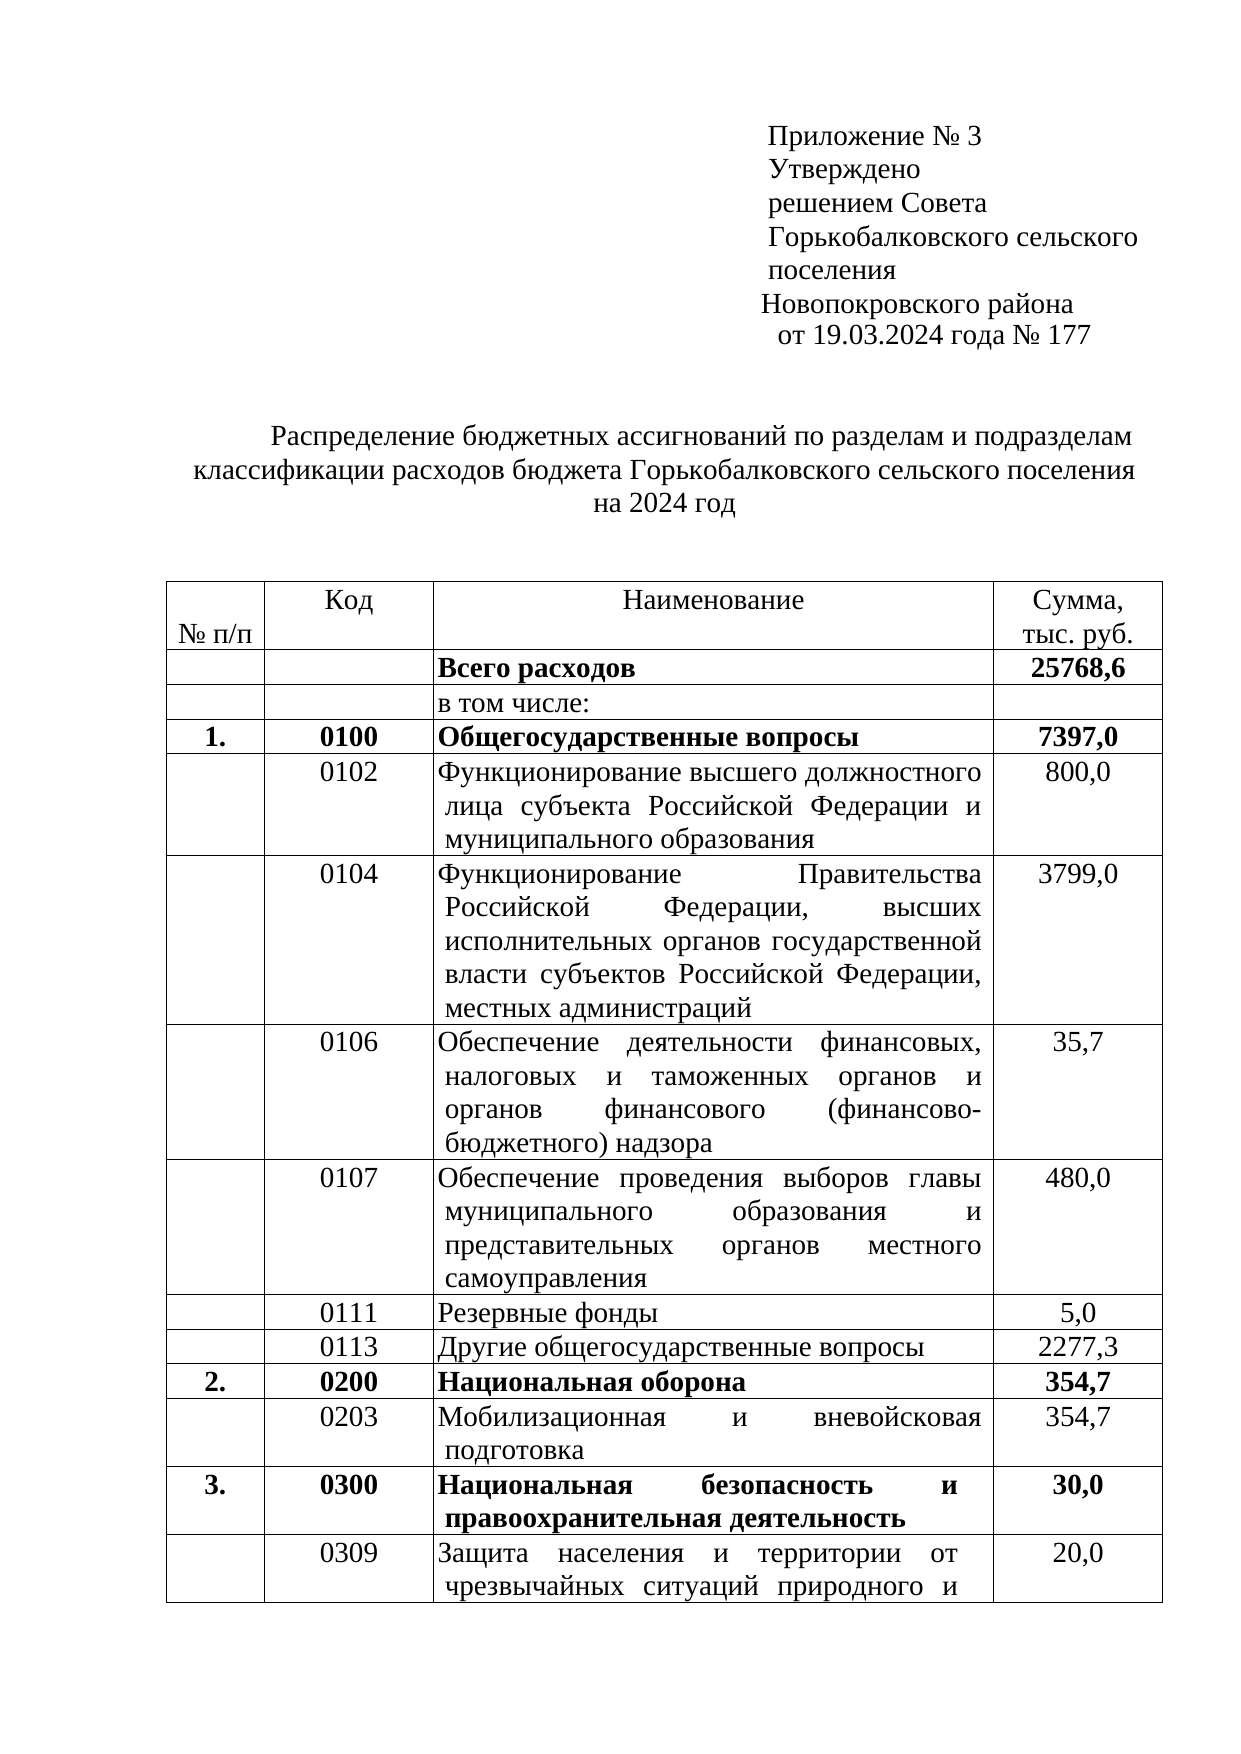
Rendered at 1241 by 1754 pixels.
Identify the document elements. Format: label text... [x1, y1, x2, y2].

text Распределение бюджетных ассигнований по разделам и подразделам классификации расходов бюджета Горькобалковского сельского поселения на 2024 год [177, 418, 1152, 519]
table_header Сумма, тыс. руб. [994, 582, 1162, 649]
table_cell Всего расходов [434, 650, 993, 684]
table_cell 1. [167, 720, 264, 753]
text решением Совета [177, 185, 1152, 219]
table_cell 5,0 [994, 1295, 1162, 1328]
table_cell 2. [167, 1364, 264, 1398]
table_cell [167, 1399, 264, 1466]
table_header Наименование [434, 582, 993, 649]
table_cell Функционирование высшего должностного лица субъекта Российской Федерации и муниципального образования [434, 754, 993, 855]
table_cell 354,7 [994, 1364, 1162, 1398]
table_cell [434, 1535, 993, 1602]
table_cell 0100 [265, 720, 433, 753]
table_cell Резервные фонды [434, 1295, 993, 1328]
table_cell [167, 1025, 264, 1159]
table_cell Мобилизационная и вневойсковая подготовка [434, 1399, 993, 1466]
table_cell 800,0 [994, 754, 1162, 855]
table_cell 20,0 [994, 1535, 1162, 1602]
table_cell 0200 [265, 1364, 433, 1398]
table_cell [265, 650, 433, 684]
table_cell 2277,3 [994, 1330, 1162, 1363]
table_cell [167, 1295, 264, 1328]
table_cell [167, 1160, 264, 1294]
table_cell [167, 1535, 264, 1602]
table_cell 0107 [265, 1160, 433, 1294]
table_cell 0106 [265, 1025, 433, 1159]
table_cell 480,0 [994, 1160, 1162, 1294]
text Утверждено [177, 152, 1152, 185]
table_cell 0300 [265, 1467, 433, 1534]
table_cell Другие общегосударственные вопросы [434, 1330, 993, 1363]
text поселения [177, 252, 1152, 286]
table_cell 0203 [265, 1399, 433, 1466]
table_cell в том числе: [434, 685, 993, 718]
table_header № п/п [167, 582, 264, 649]
table_cell Национальная оборона [434, 1364, 993, 1398]
table_cell 0102 [265, 754, 433, 855]
table_cell 354,7 [994, 1399, 1162, 1466]
table_cell 0104 [265, 856, 433, 1023]
table_cell Национальная безопасность и правоохранительная деятельность [434, 1467, 993, 1534]
table_header Код [265, 582, 433, 649]
table_cell Обеспечение проведения выборов главы муниципального образования и представительных органов местного самоуправления [434, 1160, 993, 1294]
table_cell 3. [167, 1467, 264, 1534]
table_cell [167, 650, 264, 684]
table_cell 35,7 [994, 1025, 1162, 1159]
table_cell [167, 1330, 264, 1363]
table_cell [167, 856, 264, 1023]
table_cell 30,0 [994, 1467, 1162, 1534]
text Новопокровского района [177, 286, 1152, 319]
table_cell Функционирование Правительства Российской Федерации, высших исполнительных органов государственной власти субъектов Российской Федерации, местных администраций [434, 856, 993, 1023]
table_cell 3799,0 [994, 856, 1162, 1023]
table_cell Общегосударственные вопросы [434, 720, 993, 753]
table_cell 7397,0 [994, 720, 1162, 753]
table_cell [167, 754, 264, 855]
table_cell Обеспечение деятельности финансовых, налоговых и таможенных органов и органов финансового (финансово-бюджетного) надзора [434, 1025, 993, 1159]
table_cell 0113 [265, 1330, 433, 1363]
text от 19.03.2024 года № 177 [177, 319, 1152, 351]
table_cell 0309 [265, 1535, 433, 1602]
table_cell [265, 685, 433, 718]
table_cell [167, 685, 264, 718]
text Приложение № 3 [693, 118, 1152, 152]
text Горькобалковского сельского [177, 219, 1152, 252]
table_cell 0111 [265, 1295, 433, 1328]
table_cell [994, 685, 1162, 718]
table_cell 25768,6 [994, 650, 1162, 684]
